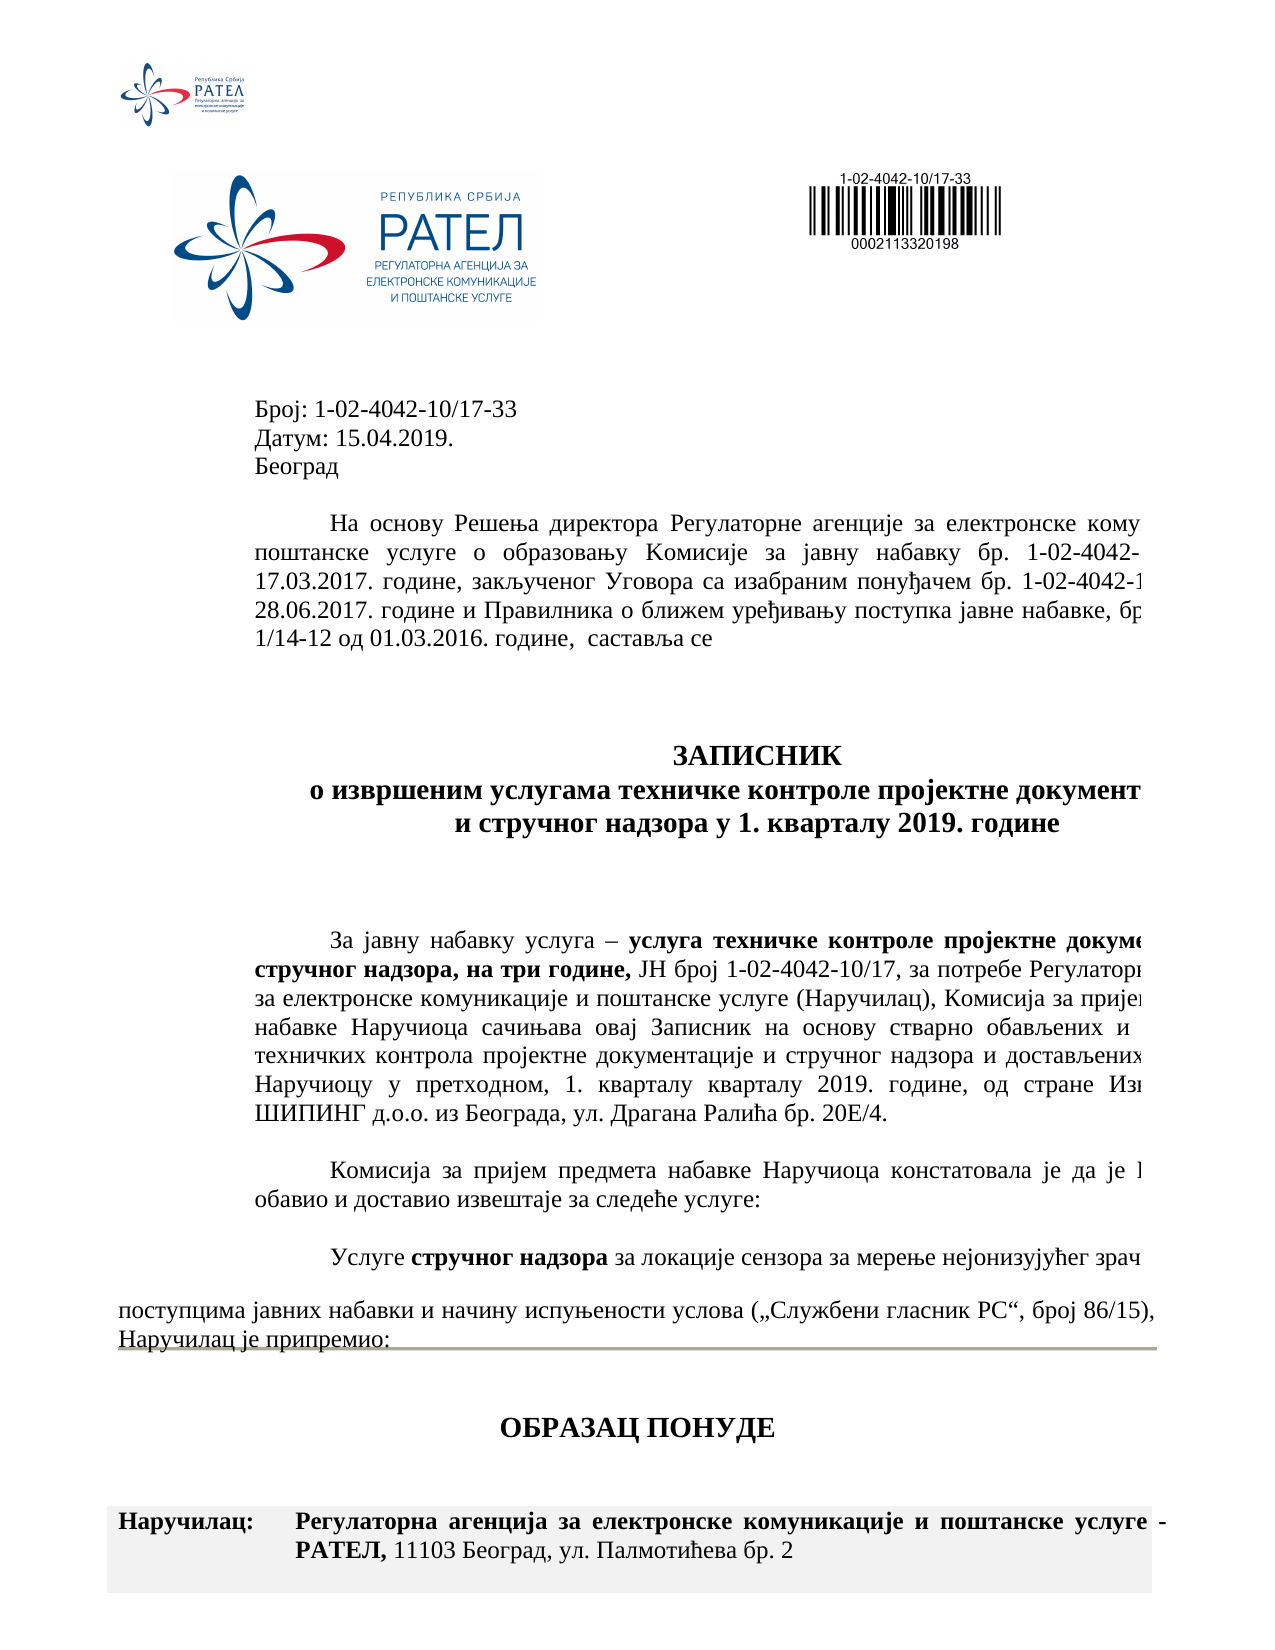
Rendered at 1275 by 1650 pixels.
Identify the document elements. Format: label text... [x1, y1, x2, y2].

table_header Наручилац: [107, 1506, 295, 1593]
picture [118, 60, 247, 129]
text ОБРАЗАЦ ПОНУДЕ [118, 1411, 1157, 1444]
text На основу члана 61. Закона о јавним набавкама („Службени гласник РС“, бр. 124/12, 14/15 и 68/15), члана 2. Правилника о обавезним елементима конкурсне документације у поступцима јавних набавки и начину испуњености услова („Службени гласник РС“, број 86/15), Наручилац је припремио: [118, 1296, 1157, 1353]
table_header Регулаторна агенција за електронске комуникације и поштанске услуге - РАТЕЛ, 11103 Београд, ул. Палмотићева бр. 2 [295, 1506, 1152, 1593]
